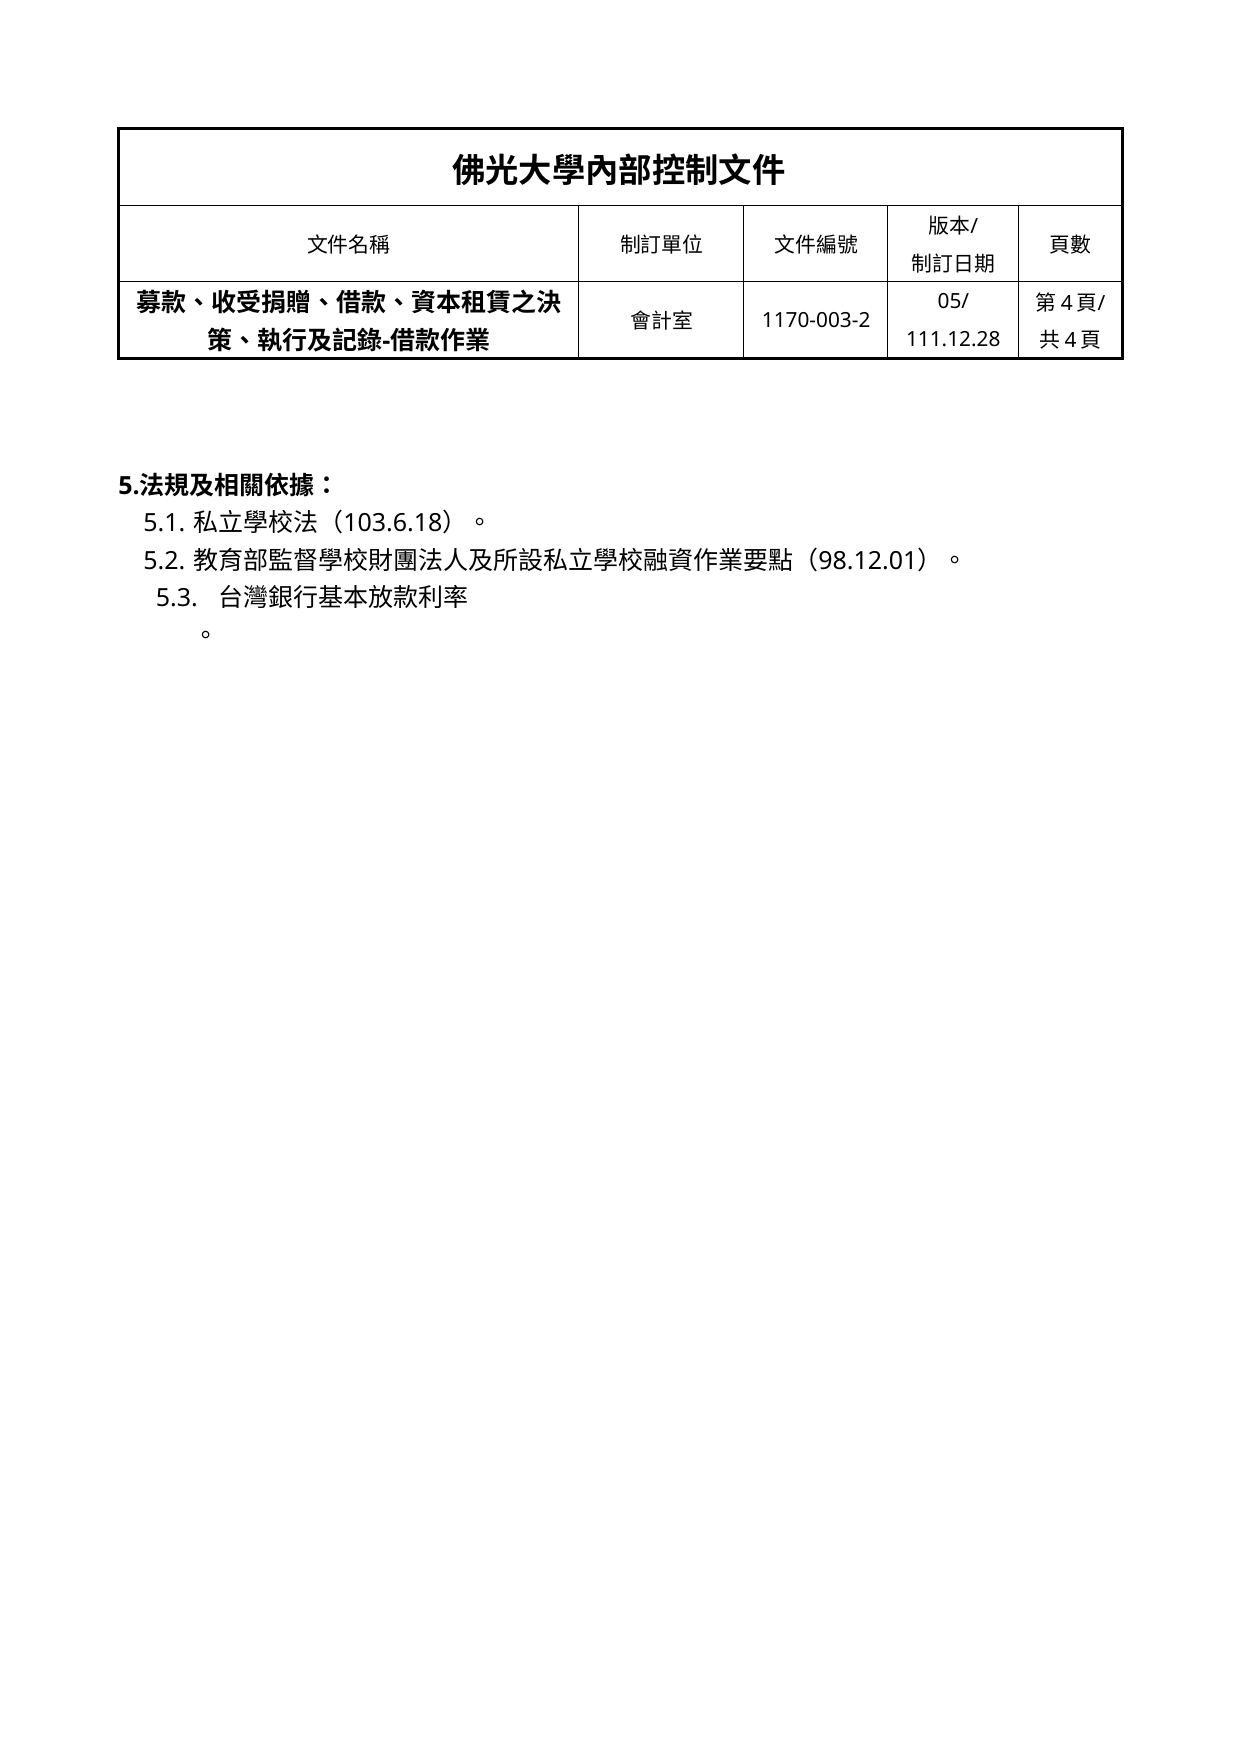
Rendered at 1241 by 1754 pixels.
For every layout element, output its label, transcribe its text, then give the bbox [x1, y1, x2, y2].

list 台灣銀行基本放款利率 [156, 577, 1122, 614]
table_cell 1170-003-2 [744, 282, 887, 357]
table_cell 文件名稱 [120, 206, 578, 281]
table_cell 第4頁/ 共4頁 [1019, 282, 1121, 357]
list 私立學校法（103.6.18）。 [143, 502, 1122, 539]
table_cell 文件編號 [744, 206, 887, 281]
table_cell 05/ 111.12.28 [888, 282, 1018, 357]
table_cell 募款、收受捐贈、借款、資本租賃之決策、執行及記錄-借款作業 [120, 282, 578, 357]
table_cell 制訂單位 [579, 206, 743, 281]
table_cell 頁數 [1019, 206, 1121, 281]
table_cell 版本/ 制訂日期 [888, 206, 1018, 281]
table_cell 會計室 [579, 282, 743, 357]
list 教育部監督學校財團法人及所設私立學校融資作業要點（98.12.01）。 [143, 539, 1122, 577]
text 5.法規及相關依據： [118, 464, 1122, 502]
table_header 佛光大學內部控制文件 [120, 130, 1121, 205]
text 。 [118, 614, 1122, 652]
